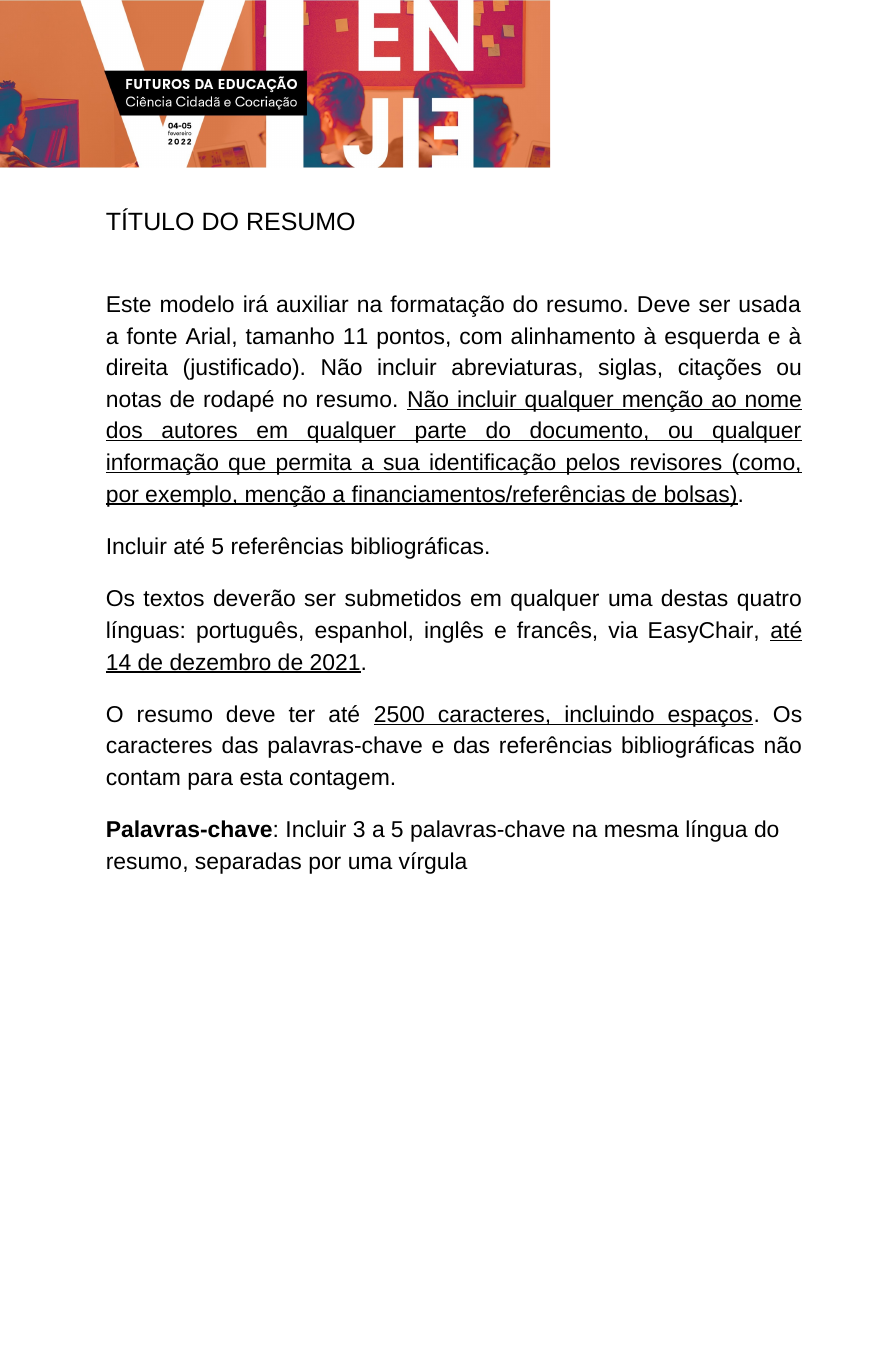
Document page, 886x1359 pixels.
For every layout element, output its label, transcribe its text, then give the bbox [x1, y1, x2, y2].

text O resumo deve ter até 2500 caracteres, incluindo espaços. Os caracteres das palavras-chave e das referências bibliográficas não contam para esta contagem. [106, 701, 802, 790]
text Este modelo irá auxiliar na formatação do resumo. Deve ser usada a fonte Arial, tamanho 11 pontos, com alinhamento à esquerda e à direita (justificado). Não incluir abreviaturas, siglas, citações ou notas de rodapé no resumo. Não incluir qualquer menção ao nome dos autores em qualquer parte do documento, ou qualquer informação que permita a sua identificação pelos revisores (como, por exemplo, menção a financiamentos/referências de bolsas). [106, 291, 802, 440]
text Os textos deverão ser submetidos em qualquer uma destas quatro línguas: português, espanhol, inglês e francês, via EasyChair, até 14 de dezembro de 2021. [106, 585, 802, 675]
subtitle TÍTULO DO RESUMO [106, 207, 802, 236]
picture [0, 0, 550, 168]
text Palavras-chave: Incluir 3 a 5 palavras-chave na mesma língua do resumo, separadas por uma vírgula [106, 816, 802, 874]
text Incluir até 5 referências bibliográficas. [106, 533, 802, 559]
